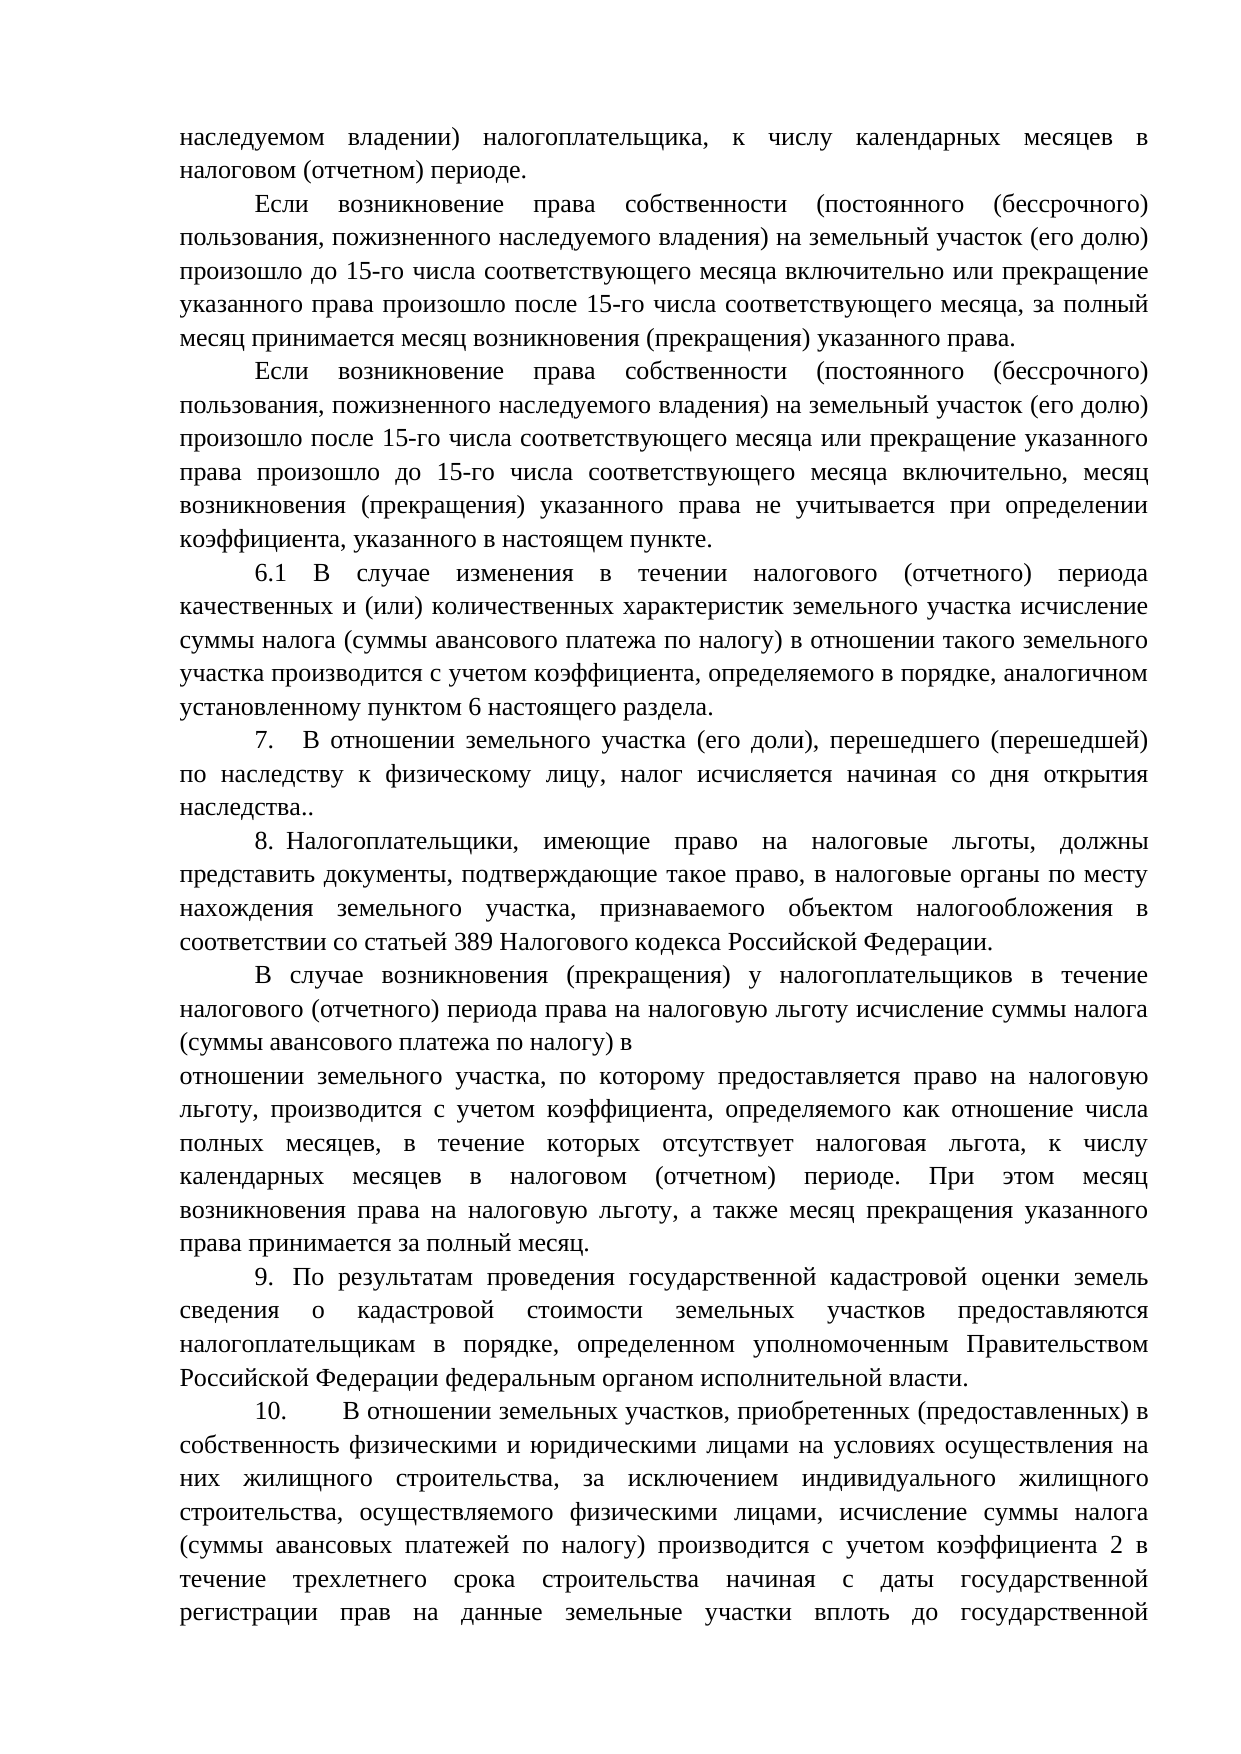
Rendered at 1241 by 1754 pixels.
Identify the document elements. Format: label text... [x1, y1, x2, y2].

text 6.1 В случае изменения в течении налогового (отчетного) периода качественных и (или) количественных характеристик земельного участка исчисление суммы налога (суммы авансового платежа по налогу) в отношении такого земельного участка производится с учетом коэффициента, определяемого в порядке, аналогичном установленному пунктом 6 настоящего раздела. [179, 554, 1149, 722]
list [179, 1393, 1149, 1627]
list В отношении земельного участка (его доли), перешедшего (перешедшей) по наследству к физическому лицу, налог исчисляется начиная со дня открытия наследства.. [179, 722, 1149, 822]
list По результатам проведения государственной кадастровой оценки земель сведения о кадастровой стоимости земельных участков предоставляются налогоплательщикам в порядке, определенном уполномоченным Правительством Российской Федерации федеральным органом исполнительной власти. [179, 1258, 1149, 1393]
text Если возникновение права собственности (постоянного (бессрочного) пользования, пожизненного наследуемого владения) на земельный участок (его долю) произошло после 15-го числа соответствующего месяца или прекращение указанного права произошло до 15-го числа соответствующего месяца включительно, месяц возникновения (прекращения) указанного права не учитывается при определении коэффициента, указанного в настоящем пункте. [179, 353, 1149, 554]
text отношении земельного участка, по которому предоставляется право на налоговую льготу, производится с учетом коэффициента, определяемого как отношение числа полных месяцев, в течение которых отсутствует налоговая льгота, к числу календарных месяцев в налоговом (отчетном) периоде. При этом месяц возникновения права на налоговую льготу, а также месяц прекращения указанного права принимается за полный месяц. [179, 1057, 1149, 1258]
list Налогоплательщики, имеющие право на налоговые льготы, должны представить документы, подтверждающие такое право, в налоговые органы по месту нахождения земельного участка, признаваемого объектом налогообложения в соответствии со статьей 389 Налогового кодекса Российской Федерации. [179, 822, 1149, 957]
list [179, 118, 1149, 185]
text В случае возникновения (прекращения) у налогоплательщиков в течение налогового (отчетного) периода права на налоговую льготу исчисление суммы налога (суммы авансового платежа по налогу) в [179, 957, 1149, 1057]
text Если возникновение права собственности (постоянного (бессрочного) пользования, пожизненного наследуемого владения) на земельный участок (его долю) произошло до 15-го числа соответствующего месяца включительно или прекращение указанного права произошло после 15-го числа соответствующего месяца, за полный месяц принимается месяц возникновения (прекращения) указанного права. [179, 185, 1149, 353]
